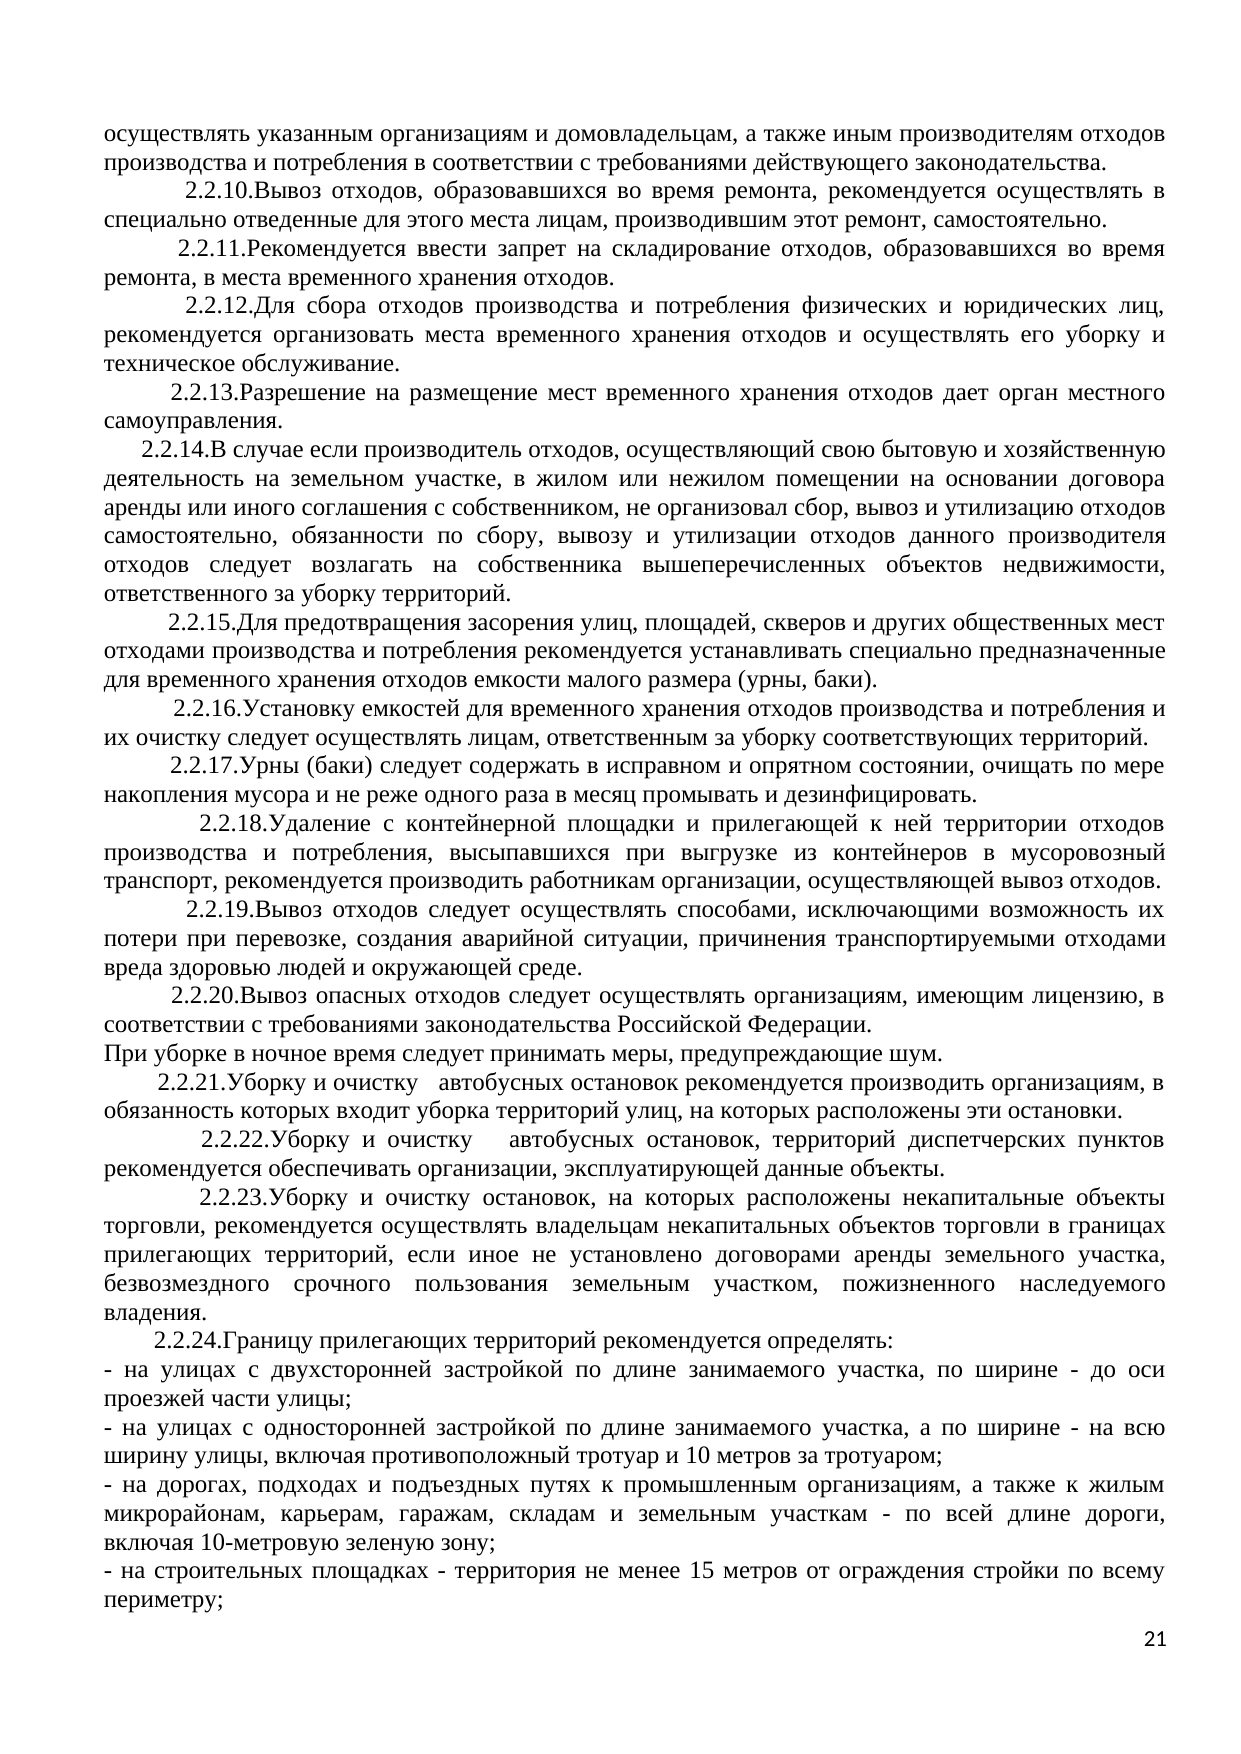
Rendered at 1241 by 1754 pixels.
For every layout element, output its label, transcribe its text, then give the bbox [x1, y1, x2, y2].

text 2.2.14.В случае если производитель отходов, осуществляющий свою бытовую и хозяйственную деятельность на земельном участке, в жилом или нежилом помещении на основании договора аренды или иного соглашения с собственником, не организовал сбор, вывоз и утилизацию отходов самостоятельно, обязанности по сбору, вывозу и утилизации отходов данного производителя отходов следует возлагать на собственника вышеперечисленных объектов недвижимости, ответственного за уборку территорий. [103, 434, 1167, 607]
text 2.2.13.Разрешение на размещение мест временного хранения отходов дает орган местного самоуправления. [103, 377, 1167, 434]
text - на улицах с односторонней застройкой по длине занимаемого участка, а по ширине - на всю ширину улицы, включая противоположный тротуар и 10 метров за тротуаром; [103, 1412, 1167, 1469]
text 2.2.10.Вывоз отходов, образовавшихся во время ремонта, рекомендуется осуществлять в специально отведенные для этого места лицам, производившим этот ремонт, самостоятельно. [103, 176, 1167, 233]
text 2.2.18.Удаление с контейнерной площадки и прилегающей к ней территории отходов производства и потребления, высыпавшихся при выгрузке из контейнеров в мусоровозный транспорт, рекомендуется производить работникам организации, осуществляющей вывоз отходов. [103, 808, 1167, 894]
text 2.2.23.Уборку и очистку остановок, на которых расположены некапитальные объекты торговли, рекомендуется осуществлять владельцам некапитальных объектов торговли в границах прилегающих территорий, если иное не установлено договорами аренды земельного участка, безвозмездного срочного пользования земельным участком, пожизненного наследуемого владения. [103, 1182, 1167, 1326]
text 2.2.12.Для сбора отходов производства и потребления физических и юридических лиц, рекомендуется организовать места временного хранения отходов и осуществлять его уборку и техническое обслуживание. [103, 291, 1167, 377]
text 2.2.21.Уборку и очистку автобусных остановок рекомендуется производить организациям, в обязанность которых входит уборка территорий улиц, на которых расположены эти остановки. [103, 1067, 1167, 1124]
text - на дорогах, подходах и подъездных путях к промышленным организациям, а также к жилым микрорайонам, карьерам, гаражам, складам и земельным участкам - по всей длине дороги, включая 10-метровую зеленую зону; [103, 1469, 1167, 1556]
text 2.2.16.Установку емкостей для временного хранения отходов производства и потребления и их очистку следует осуществлять лицам, ответственным за уборку соответствующих территорий. [103, 693, 1167, 751]
text 2.2.15.Для предотвращения засорения улиц, площадей, скверов и других общественных мест отходами производства и потребления рекомендуется устанавливать специально предназначенные для временного хранения отходов емкости малого размера (урны, баки). [103, 607, 1167, 693]
text 2.2.22.Уборку и очистку автобусных остановок, территорий диспетчерских пунктов рекомендуется обеспечивать организации, эксплуатирующей данные объекты. [103, 1124, 1167, 1182]
text При уборке в ночное время следует принимать меры, предупреждающие шум. [103, 1038, 1167, 1067]
text 2.2.20.Вывоз опасных отходов следует осуществлять организациям, имеющим лицензию, в соответствии с требованиями законодательства Российской Федерации. [103, 981, 1167, 1038]
text 2.2.11.Рекомендуется ввести запрет на складирование отходов, образовавшихся во время ремонта, в места временного хранения отходов. [103, 233, 1167, 291]
text 2.2.24.Границу прилегающих территорий рекомендуется определять: [103, 1326, 1167, 1354]
text 2.2.17.Урны (баки) следует содержать в исправном и опрятном состоянии, очищать по мере накопления мусора и не реже одного раза в месяц промывать и дезинфицировать. [103, 751, 1167, 808]
text - на улицах с двухсторонней застройкой по длине занимаемого участка, по ширине - до оси проезжей части улицы; [103, 1354, 1167, 1412]
text - на строительных площадках - территория не менее 15 метров от ограждения стройки по всему периметру; [103, 1556, 1167, 1613]
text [103, 118, 1167, 176]
text 2.2.19.Вывоз отходов следует осуществлять способами, исключающими возможность их потери при перевозке, создания аварийной ситуации, причинения транспортируемыми отходами вреда здоровью людей и окружающей среде. [103, 894, 1167, 981]
